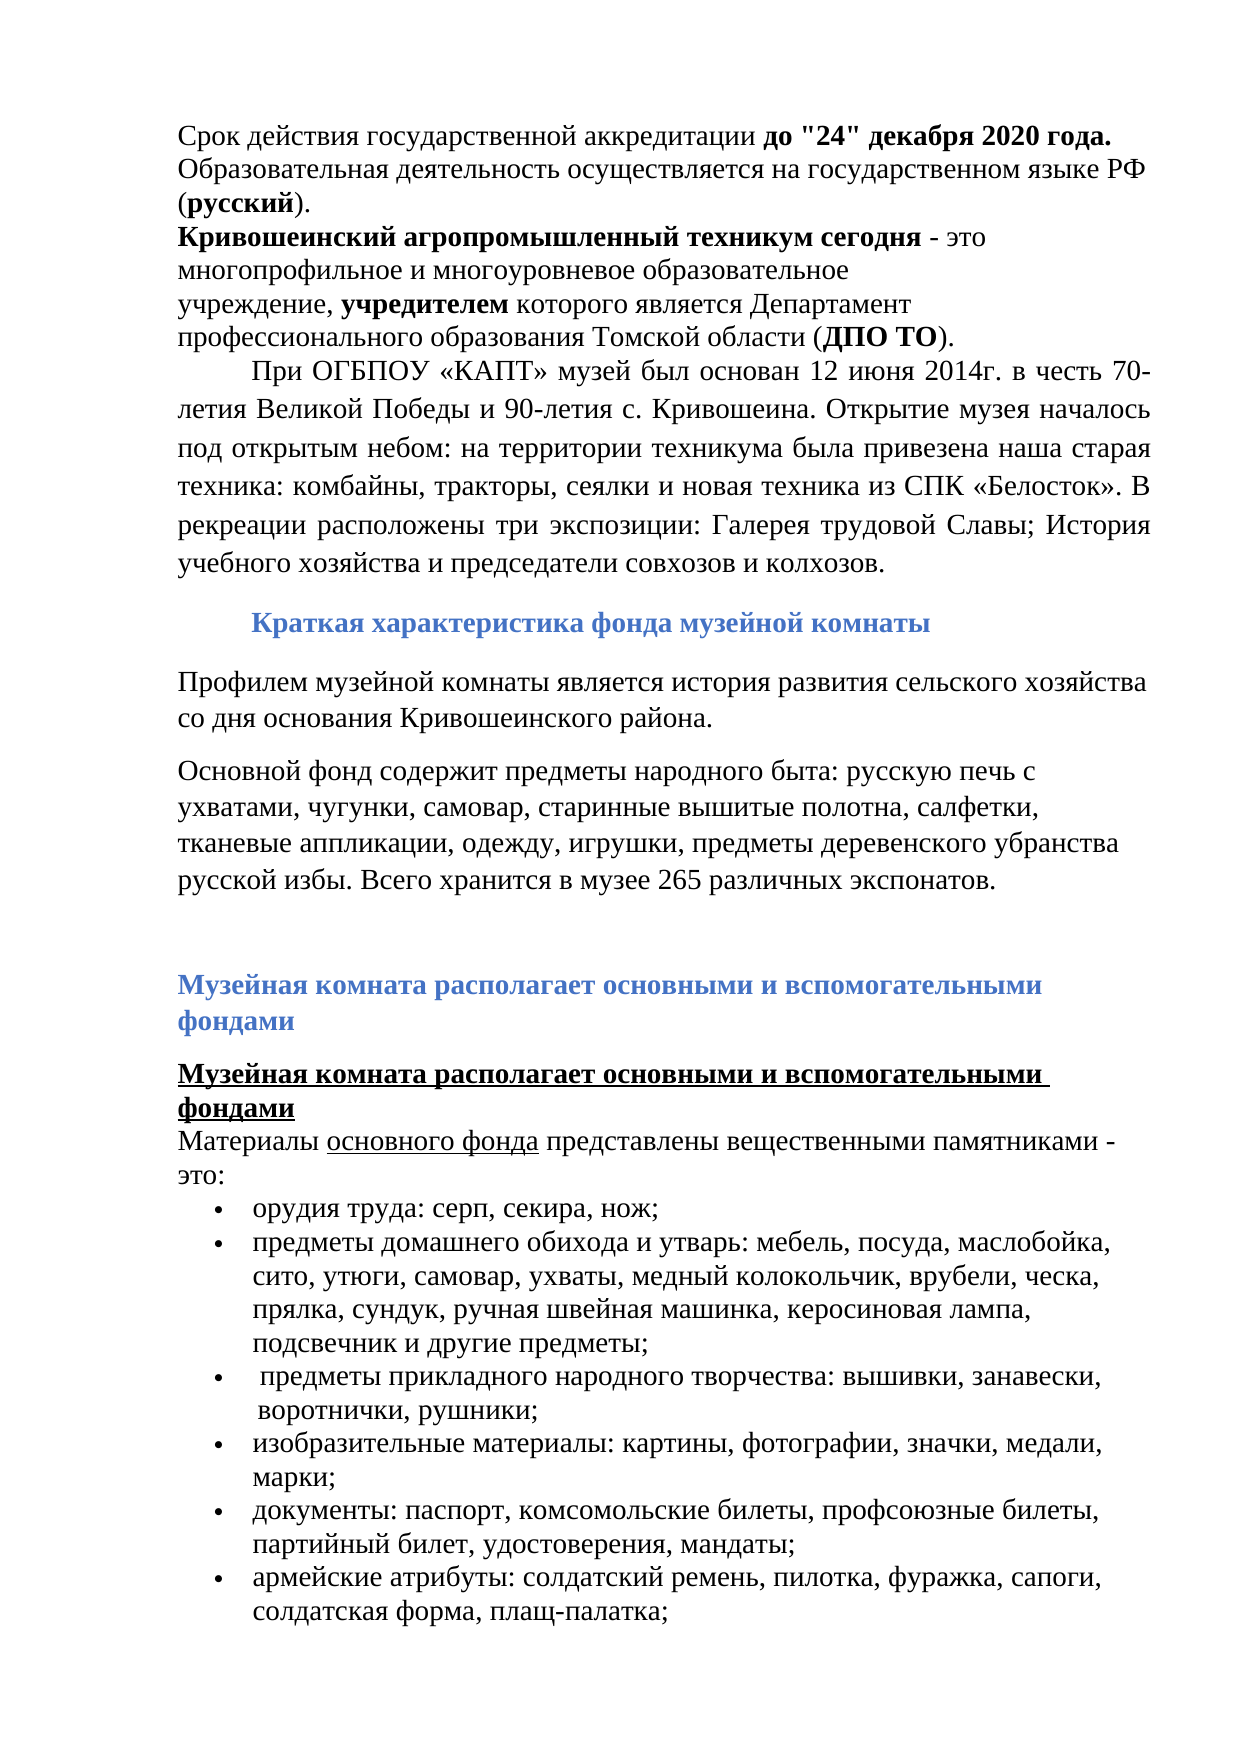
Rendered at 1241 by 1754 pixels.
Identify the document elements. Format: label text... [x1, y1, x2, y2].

list армейские атрибуты: солдатский ремень, пилотка, фуражка, сапоги, солдатская форма, плащ-палатка; [215, 1559, 1152, 1627]
text При ОГБПОУ «КАПТ» музей был основан 12 июня 2014г. в честь 70-летия Великой Победы и 90-летия с. Кривошеина. Открытие музея началось под открытым небом: на территории техникума была привезена наша старая техника: комбайны, тракторы, сеялки и новая техника из СПК «Белосток». В рекреации расположены три экспозиции: Галерея трудовой Славы; История учебного хозяйства и председатели совхозов и колхозов. [177, 353, 1152, 579]
text Материалы основного фонда представлены вещественными памятниками - это: [177, 1123, 1152, 1191]
list предметы домашнего обихода и утварь: мебель, посуда, маслобойка, сито, утюги, самовар, ухваты, медный колокольчик, врубели, ческа, прялка, сундук, ручная швейная машинка, керосиновая лампа, подсвечник и другие предметы; [215, 1224, 1152, 1358]
text Профилем музейной комнаты является история развития сельского хозяйства со дня основания Кривошеинского района. [177, 664, 1152, 734]
text Срок действия государственной аккредитации до "24" декабря 2020 года. [177, 118, 1152, 152]
text Краткая характеристика фонда музейной комнаты [177, 605, 1152, 638]
text Музейная комната располагает основными и вспомогательными фондами [177, 1056, 1152, 1123]
list документы: паспорт, комсомольские билеты, профсоюзные билеты, партийный билет, удостоверения, мандаты; [215, 1492, 1152, 1559]
list изобразительные материалы: картины, фотографии, значки, медали, марки; [215, 1425, 1152, 1492]
text воротнички, рушники; [177, 1392, 1152, 1425]
text Музейная комната располагает основными и вспомогательными фондами [177, 967, 1152, 1037]
text Основной фонд содержит предметы народного быта: русскую печь с ухватами, чугунки, самовар, старинные вышитые полотна, салфетки, тканевые аппликации, одежду, игрушки, предметы деревенского убранства русской избы. Всего хранится в музее 265 различных экспонатов. [177, 753, 1152, 895]
text Кривошеинский агропромышленный техникум сегодня - это многопрофильное и многоуровневое образовательное учреждение, учредителем которого является Департамент профессионального образования Томской области (ДПО ТО). [177, 219, 1152, 353]
list орудия труда: серп, секира, нож; [215, 1191, 1152, 1224]
list предметы прикладного народного творчества: вышивки, занавески, [215, 1358, 1152, 1392]
text Образовательная деятельность осуществляется на государственном языке РФ (русский). [177, 152, 1152, 219]
